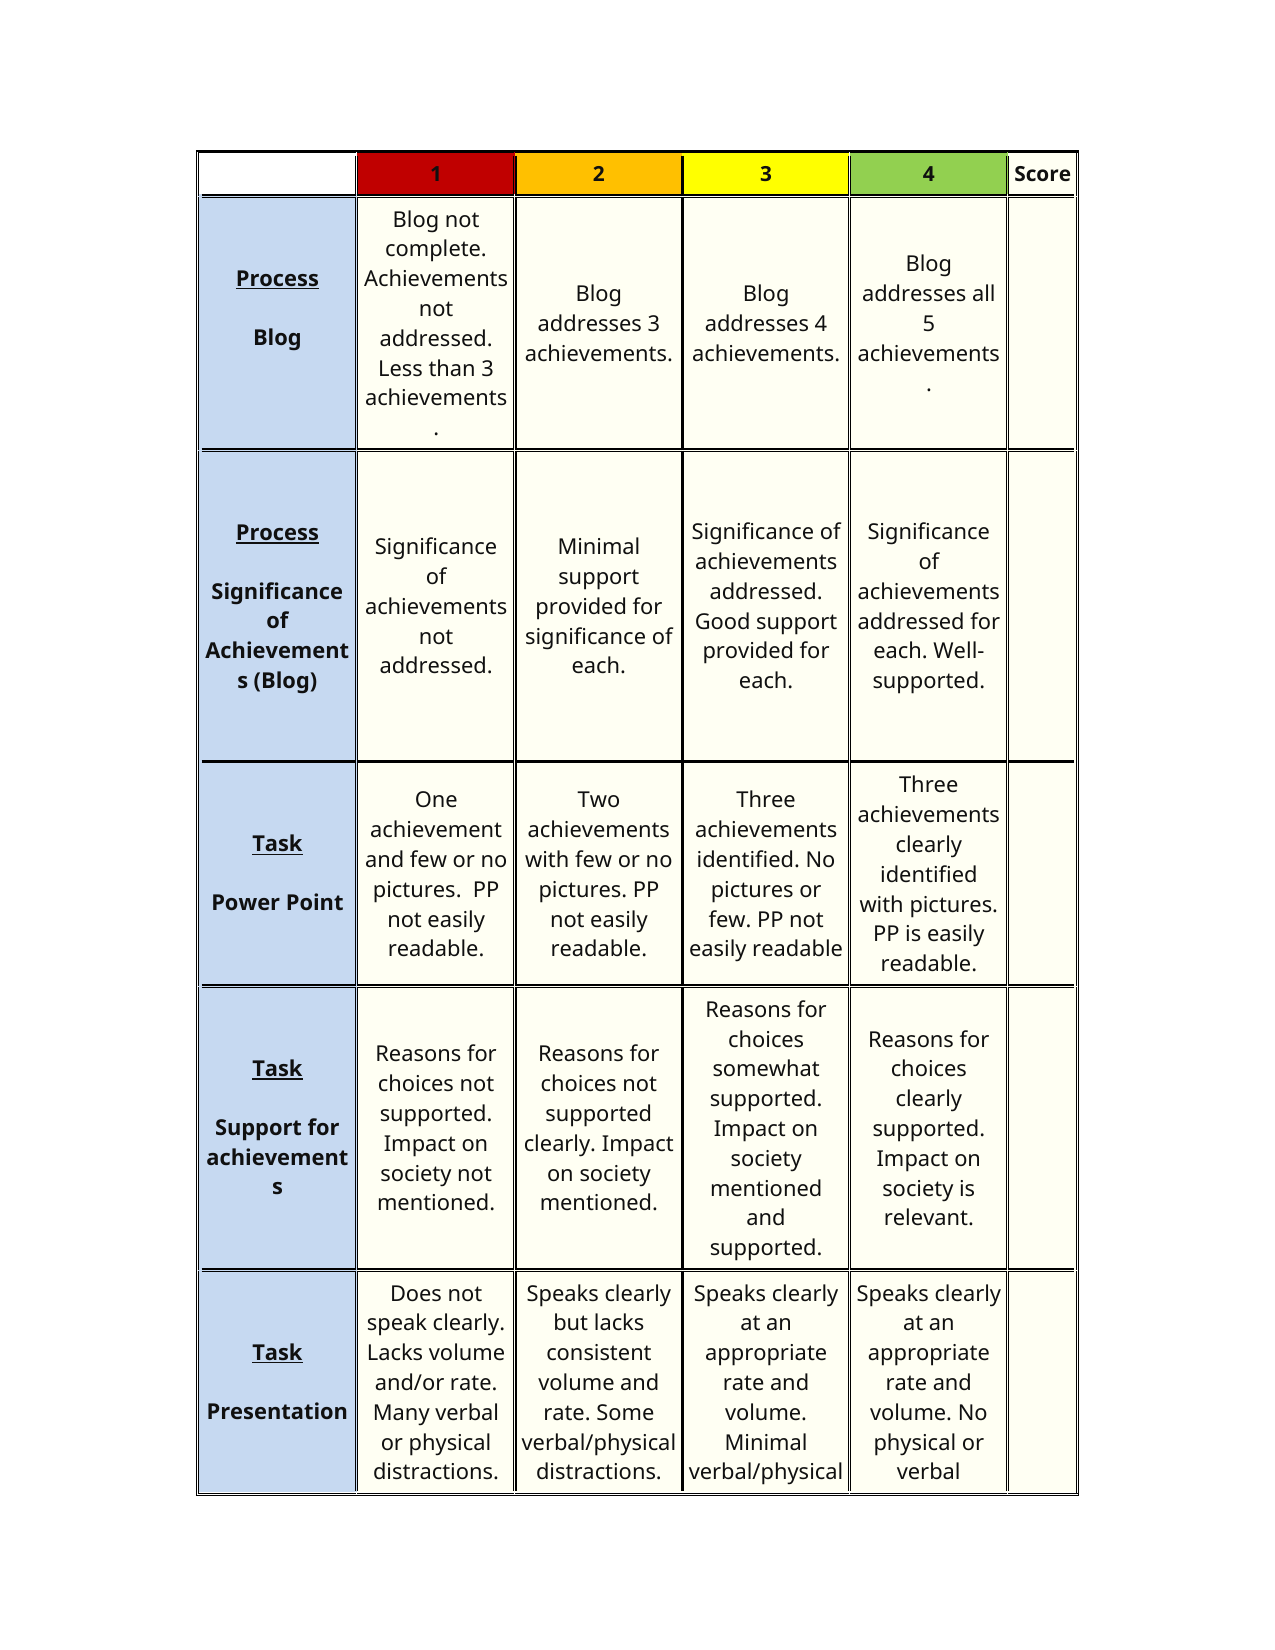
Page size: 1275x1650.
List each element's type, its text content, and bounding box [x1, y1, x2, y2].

table_cell [1008, 1268, 1076, 1492]
table_cell Task Presentation [199, 1268, 357, 1492]
table_cell Blog not complete. Achievements not addressed. Less than 3 achievements. [358, 198, 513, 448]
table_cell Reasons for choices somewhat supported. Impact on society mentioned and supported. [684, 988, 848, 1268]
table_header 2 [515, 153, 682, 194]
table_cell One achievement and few or no pictures. PP not easily readable. [358, 763, 513, 984]
table_cell Two achievements with few or no pictures. PP not easily readable. [517, 763, 681, 984]
table_cell Minimal support provided for significance of each. [517, 452, 681, 760]
table_cell [1009, 984, 1076, 1268]
table_cell Reasons for choices clearly supported. Impact on society is relevant. [851, 988, 1006, 1268]
table_cell Significance of achievements not addressed. [358, 452, 513, 760]
table_cell Reasons for choices not supported clearly. Impact on society mentioned. [517, 988, 681, 1268]
table_cell Significance of achievements addressed for each. Well-supported. [851, 452, 1006, 760]
table_header Score [1008, 153, 1076, 194]
table_cell Blog addresses 4 achievements. [684, 198, 848, 448]
table_cell Task Power Point [199, 760, 355, 984]
table_cell [1009, 448, 1076, 760]
table_header 1 [357, 152, 515, 194]
table_header 3 [682, 153, 849, 194]
table_cell Three achievements identified. No pictures or few. PP not easily readable [684, 763, 848, 984]
table_cell Significance of achievements addressed. Good support provided for each. [684, 452, 848, 760]
table_cell Task Support for achievements [199, 984, 355, 1268]
table_cell Blog addresses all 5 achievements. [851, 198, 1006, 448]
table_header 4 [850, 153, 1008, 194]
table_cell Three achievements clearly identified with pictures. PP is easily readable. [851, 763, 1006, 984]
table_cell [850, 1272, 1008, 1492]
table_cell Process Blog [199, 194, 355, 448]
table_cell Process Significance of Achievements (Blog) [199, 448, 355, 760]
table_cell Blog addresses 3 achievements. [517, 198, 681, 448]
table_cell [515, 1272, 682, 1492]
table_header [199, 153, 357, 194]
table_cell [357, 1268, 515, 1492]
table_cell [1009, 194, 1076, 448]
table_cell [682, 1272, 849, 1492]
table_cell Reasons for choices not supported. Impact on society not mentioned. [358, 988, 513, 1268]
table_cell [1009, 760, 1076, 984]
